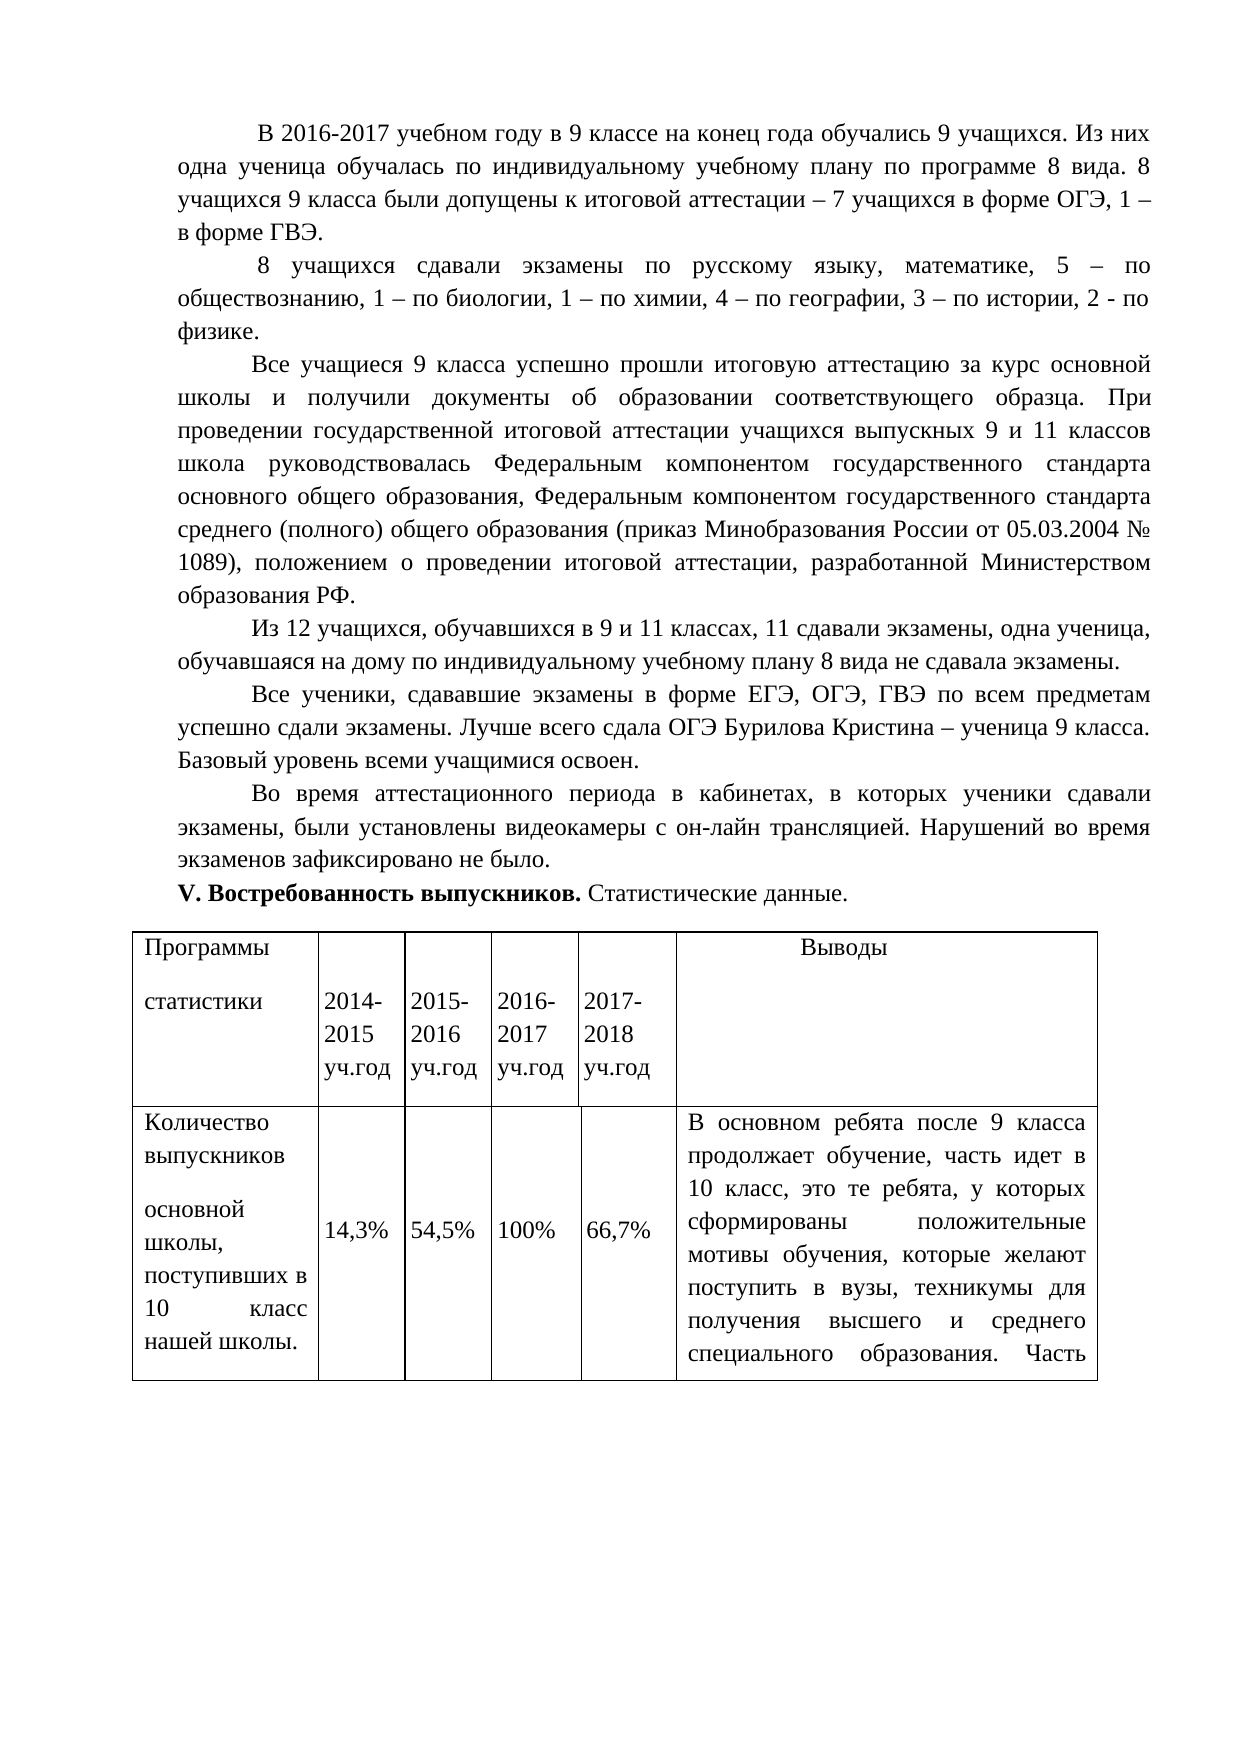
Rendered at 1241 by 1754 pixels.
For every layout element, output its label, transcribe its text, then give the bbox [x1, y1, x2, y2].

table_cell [677, 1107, 1097, 1380]
table_cell 54,5% [406, 1107, 491, 1380]
table_cell 66,7% [582, 1107, 676, 1380]
text Все ученики, сдававшие экзамены в форме ЕГЭ, ОГЭ, ГВЭ по всем предметам успешно сдали экзамены. Лучше всего сдала ОГЭ Бурилова Кристина – ученица 9 класса. Базовый уровень всеми учащимися освоен. [177, 679, 1152, 774]
table_cell 100% [492, 1107, 581, 1380]
table_cell Количество выпускников основной школы, поступивших в 10 класс нашей школы. [133, 1107, 318, 1380]
table_header Выводы [677, 933, 1097, 1106]
text V. Востребованность выпускников. Статистические данные. [177, 878, 1152, 906]
text В 2016-2017 учебном году в 9 классе на конец года обучались 9 учащихся. Из них одна ученица обучалась по индивидуальному учебному плану по программе 8 вида. 8 учащихся 9 класса были допущены к итоговой аттестации – 7 учащихся в форме ОГЭ, 1 – в форме ГВЭ. [177, 118, 1152, 246]
table_header 2016-2017 уч.год [492, 933, 578, 1106]
table_header 2014-2015 уч.год [319, 933, 404, 1106]
text Из 12 учащихся, обучавшихся в 9 и 11 классах, 11 сдавали экзамены, одна ученица, обучавшаяся на дому по индивидуальному учебному плану 8 вида не сдавала экзамены. [177, 613, 1152, 675]
text Во время аттестационного периода в кабинетах, в которых ученики сдавали экзамены, были установлены видеокамеры с он-лайн трансляцией. Нарушений во время экзаменов зафиксировано не было. [177, 778, 1152, 873]
table_header Программы статистики [133, 933, 318, 1106]
text 8 учащихся сдавали экзамены по русскому языку, математике, 5 – по обществознанию, 1 – по биологии, 1 – по химии, 4 – по географии, 3 – по истории, 2 - по физике. [177, 250, 1152, 345]
table_cell 14,3% [319, 1107, 404, 1380]
table_header 2015-2016 уч.год [406, 933, 491, 1106]
table_header 2017-2018 уч.год [579, 933, 676, 1106]
text Все учащиеся 9 класса успешно прошли итоговую аттестацию за курс основной школы и получили документы об образовании соответствующего образца. При проведении государственной итоговой аттестации учащихся выпускных 9 и 11 классов школа руководствовалась Федеральным компонентом государственного стандарта основного общего образования, Федеральным компонентом государственного стандарта среднего (полного) общего образования (приказ Минобразования России от 05.03.2004 № 1089), положением о проведении итоговой аттестации, разработанной Министерством образования РФ. [177, 349, 1152, 609]
